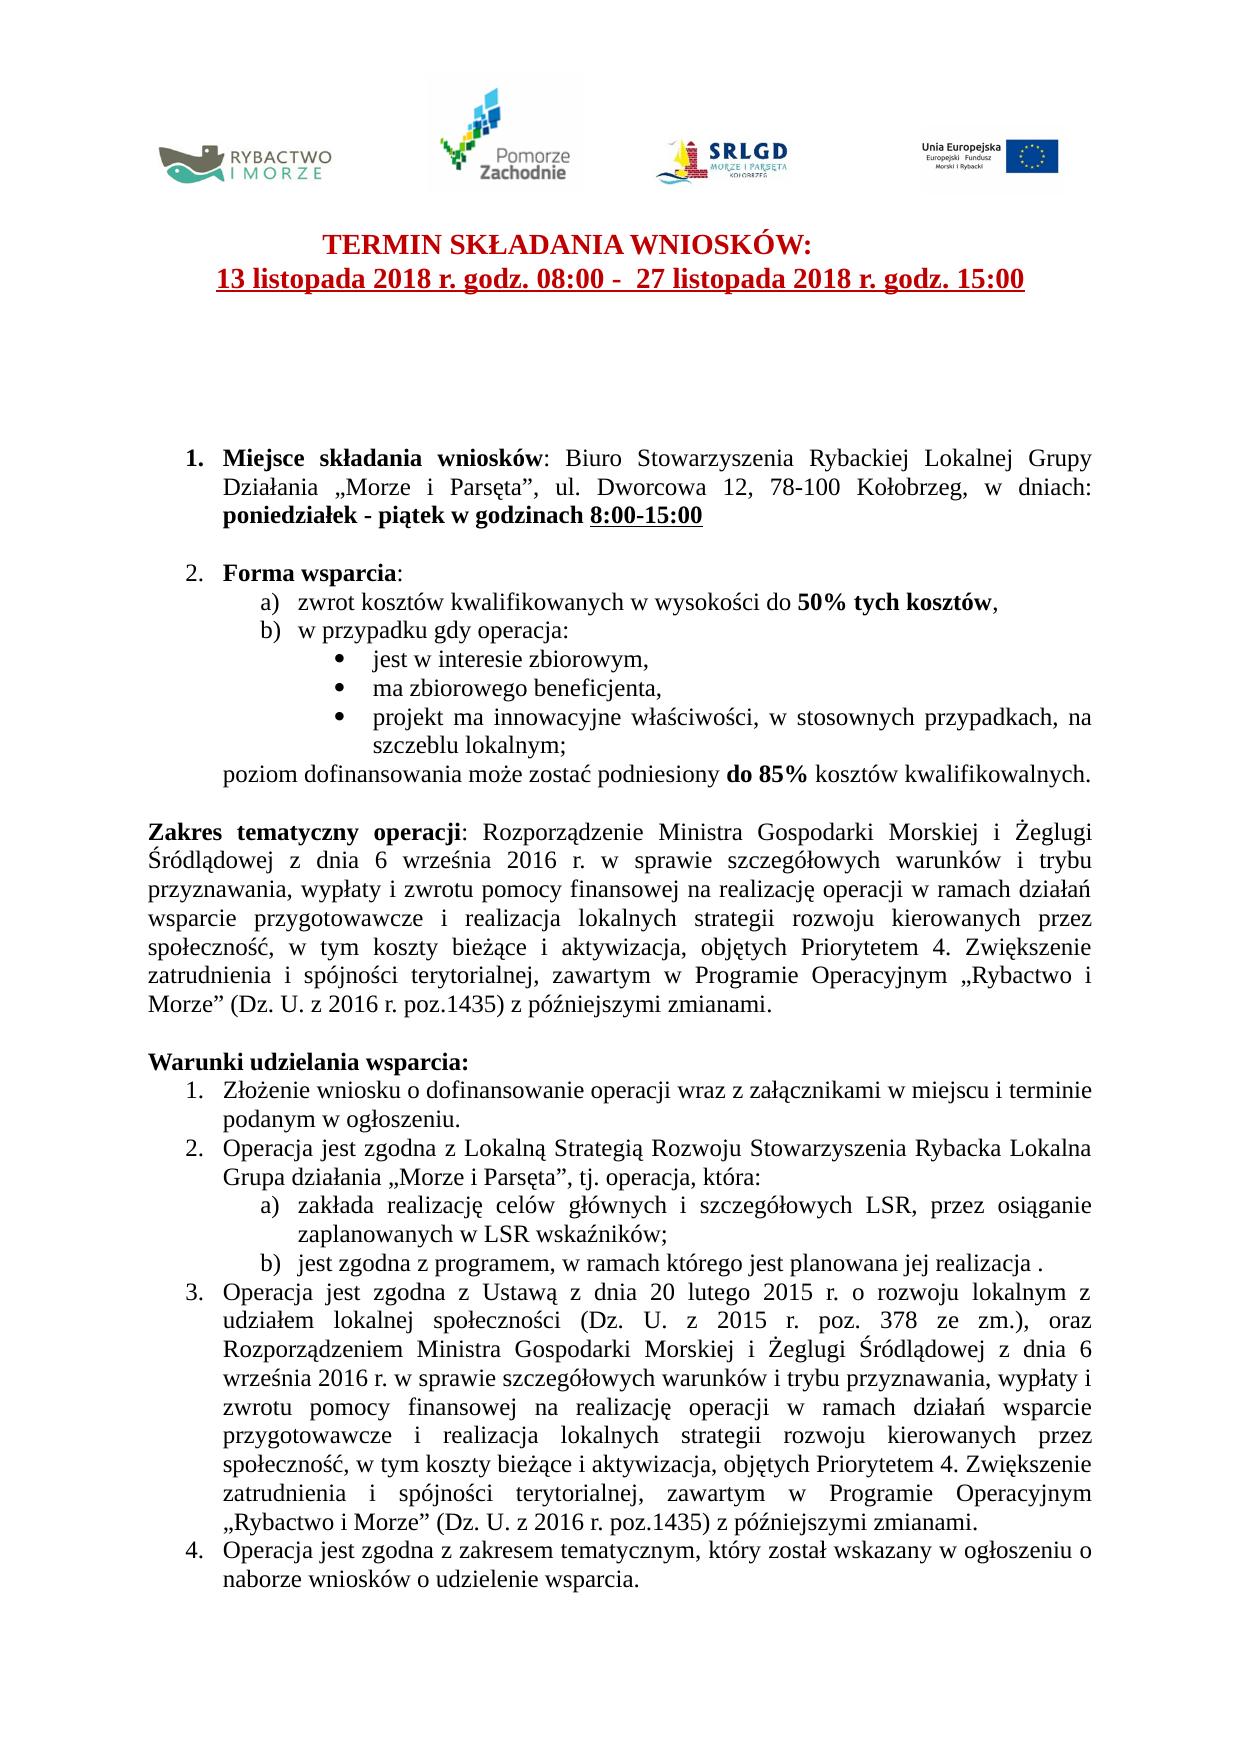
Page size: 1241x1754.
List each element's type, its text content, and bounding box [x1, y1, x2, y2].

picture [921, 125, 1064, 194]
list jest w interesie zbiorowym, [335, 644, 1093, 673]
list Operacja jest zgodna z Lokalną Strategią Rozwoju Stowarzyszenia Rybacka Lokalna Grupa działania „Morze i Parsęta”, tj. operacja, która: [185, 1133, 1093, 1191]
list Miejsce składania wniosków: Biuro Stowarzyszenia Rybackiej Lokalnej Grupy Działania „Morze i Parsęta”, ul. Dworcowa 12, 78-100 Kołobrzeg, w dniach: poniedziałek - piątek w godzinach 8:00-15:00 [185, 443, 1093, 529]
list zakłada realizację celów głównych i szczegółowych LSR, przez osiąganie zaplanowanych w LSR wskaźników; [260, 1191, 1093, 1248]
text poziom dofinansowania może zostać podniesiony do 85% kosztów kwalifikowalnych. [223, 759, 1093, 788]
picture [649, 127, 798, 194]
list Operacja jest zgodna z zakresem tematycznym, który został wskazany w ogłoszeniu o naborze wniosków o udzielenie wsparcia. [185, 1536, 1093, 1593]
picture [147, 131, 345, 194]
list Forma wsparcia: [185, 558, 1093, 587]
picture [427, 73, 583, 194]
list Operacja jest zgodna z Ustawą z dnia 20 lutego 2015 r. o rozwoju lokalnym z udziałem lokalnej społeczności (Dz. U. z 2015 r. poz. 378 ze zm.), oraz Rozporządzeniem Ministra Gospodarki Morskiej i Żeglugi Śródlądowej z dnia 6 września 2016 r. w sprawie szczegółowych warunków i trybu przyznawania, wypłaty i zwrotu pomocy finansowej na realizację operacji w ramach działań wsparcie przygotowawcze i realizacja lokalnych strategii rozwoju kierowanych przez społeczność, w tym koszty bieżące i aktywizacja, objętych Priorytetem 4. Zwiększenie zatrudnienia i spójności terytorialnej, zawartym w Programie Operacyjnym „Rybactwo i Morze” (Dz. U. z 2016 r. poz.1435) z późniejszymi zmianami. [185, 1277, 1093, 1536]
text Warunki udzielania wsparcia: [148, 1047, 1093, 1076]
list jest zgodna z programem, w ramach którego jest planowana jej realizacja . [260, 1248, 1093, 1277]
list projekt ma innowacyjne właściwości, w stosownych przypadkach, na szczeblu lokalnym; [335, 702, 1093, 759]
list Złożenie wniosku o dofinansowanie operacji wraz z załącznikami w miejscu i terminie podanym w ogłoszeniu. [185, 1076, 1093, 1133]
list zwrot kosztów kwalifikowanych w wysokości do 50% tych kosztów, [260, 587, 1093, 616]
list ma zbiorowego beneficjenta, [335, 673, 1093, 702]
text Zakres tematyczny operacji: Rozporządzenie Ministra Gospodarki Morskiej i Żeglugi Śródlądowej z dnia 6 września 2016 r. w sprawie szczegółowych warunków i trybu przyznawania, wypłaty i zwrotu pomocy finansowej na realizację operacji w ramach działań wsparcie przygotowawcze i realizacja lokalnych strategii rozwoju kierowanych przez społeczność, w tym koszty bieżące i aktywizacja, objętych Priorytetem 4. Zwiększenie zatrudnienia i spójności terytorialnej, zawartym w Programie Operacyjnym „Rybactwo i Morze” (Dz. U. z 2016 r. poz.1435) z późniejszymi zmianami. [148, 817, 1093, 1018]
text 13 listopada 2018 r. godz. 08:00 - 27 listopada 2018 r. godz. 15:00 [148, 261, 1093, 294]
text TERMIN SKŁADANIA WNIOSKÓW: [148, 227, 1093, 261]
list w przypadku gdy operacja: [260, 616, 1093, 644]
